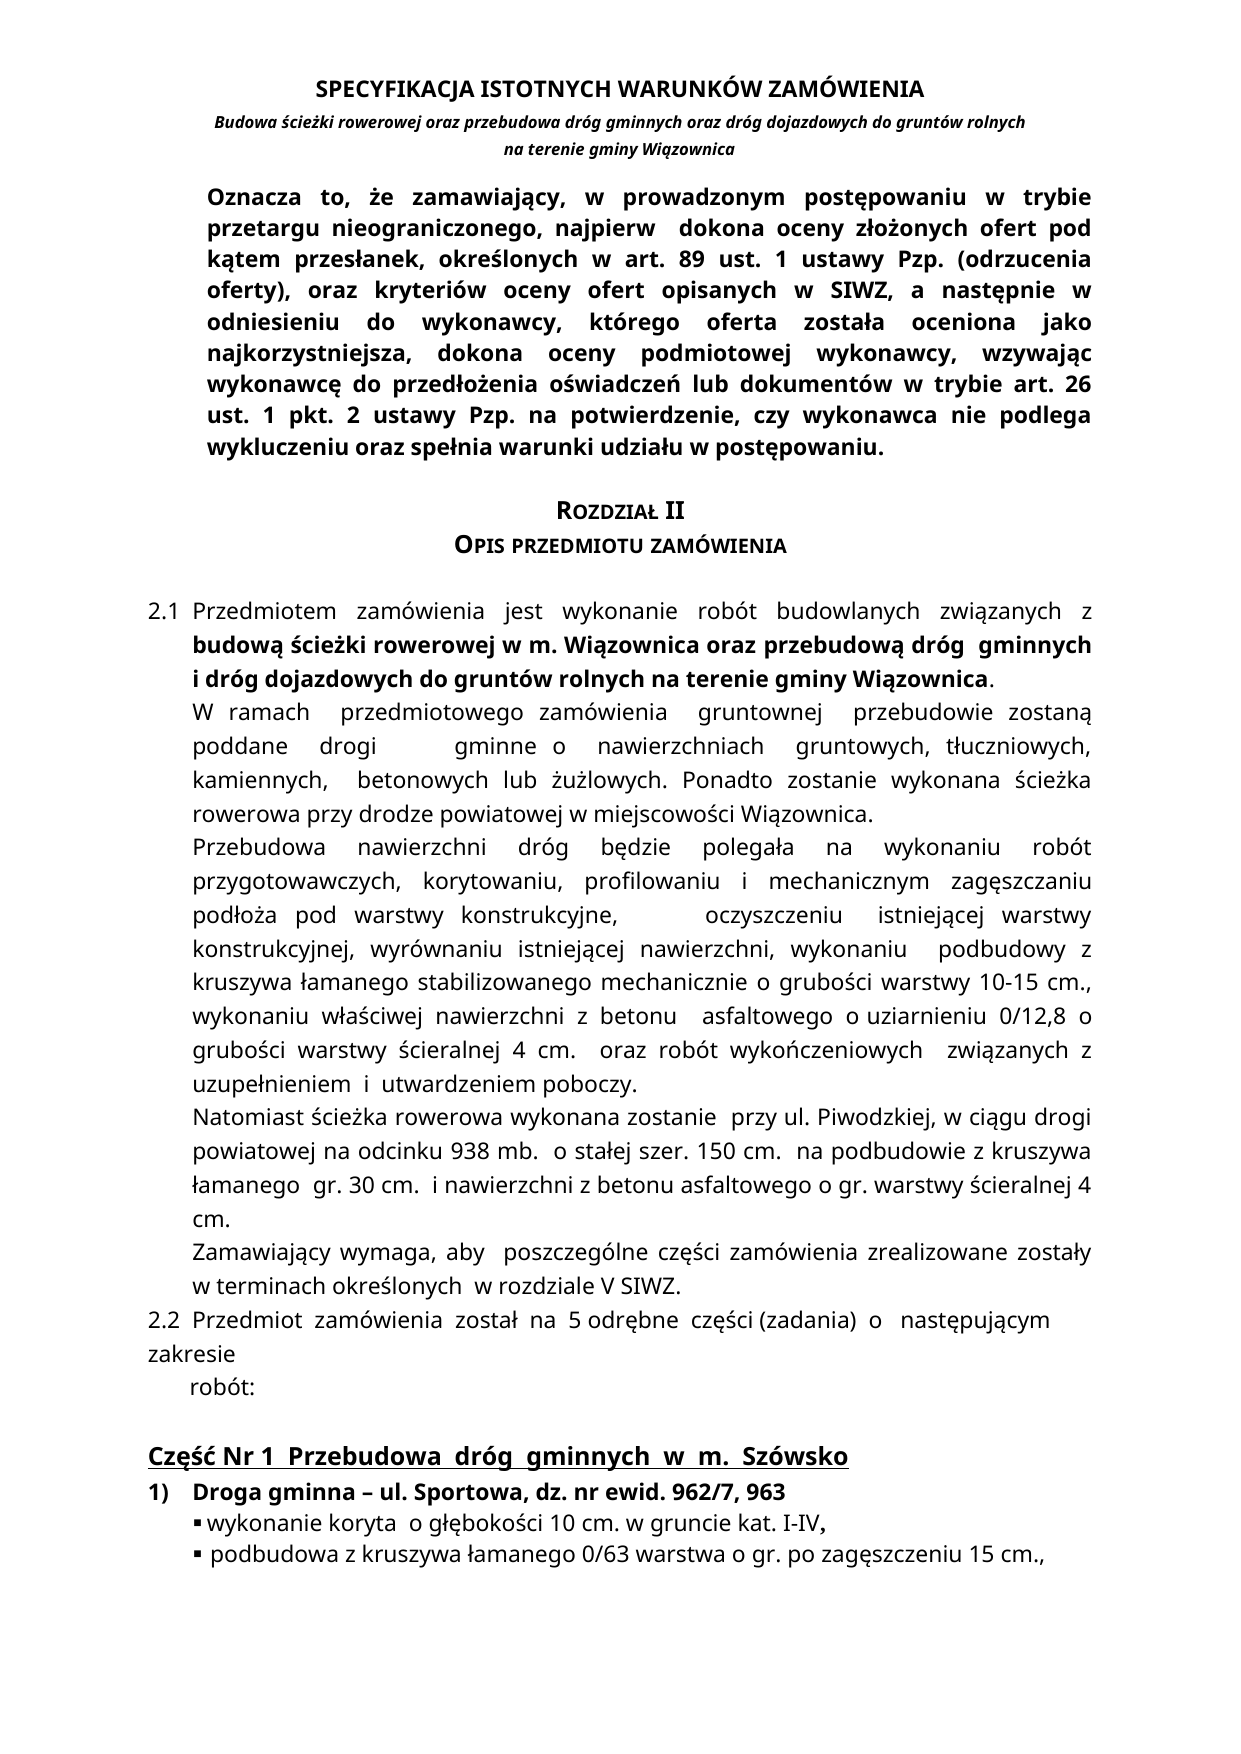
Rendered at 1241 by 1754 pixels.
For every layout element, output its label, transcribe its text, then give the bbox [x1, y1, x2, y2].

text Część Nr 1 Przebudowa dróg gminnych w m. Szówsko [148, 1439, 1093, 1473]
text Opis przedmiotu zamówienia [148, 527, 1093, 561]
text Zamawiający wymaga, aby poszczególne części zamówienia zrealizowane zostały w terminach określonych w rozdziale V SIWZ. [192, 1236, 1093, 1301]
text Oznacza to, że zamawiający, w prowadzonym postępowaniu w trybie przetargu nieograniczonego, najpierw dokona oceny złożonych ofert pod kątem przesłanek, określonych w art. 89 ust. 1 ustawy Pzp. (odrzucenia oferty), oraz kryteriów oceny ofert opisanych w SIWZ, a następnie w odniesieniu do wykonawcy, którego oferta została oceniona jako najkorzystniejsza, dokona oceny podmiotowej wykonawcy, wzywając wykonawcę do przedłożenia oświadczeń lub dokumentów w trybie art. 26 ust. 1 pkt. 2 ustawy Pzp. na potwierdzenie, czy wykonawca nie podlega wykluczeniu oraz spełnia warunki udziału w postępowaniu. [207, 180, 1093, 462]
list podbudowa z kruszywa łamanego 0/63 warstwa o gr. po zagęszczeniu 15 cm., [192, 1538, 1093, 1569]
text 2.1 Przedmiotem zamówienia jest wykonanie robót budowlanych związanych z budową ścieżki rowerowej w m. Wiązownica oraz przebudową dróg gminnych i dróg dojazdowych do gruntów rolnych na terenie gminy Wiązownica. [148, 595, 1093, 694]
text 2.2 Przedmiot zamówienia został na 5 odrębne części (zadania) o następującym zakresie [148, 1304, 1093, 1369]
text robót: [148, 1371, 1093, 1403]
text Rozdział II [148, 493, 1093, 527]
list wykonanie koryta o głębokości 10 cm. w gruncie kat. I-IV, [192, 1507, 1093, 1538]
text Natomiast ścieżka rowerowa wykonana zostanie przy ul. Piwodzkiej, w ciągu drogi powiatowej na odcinku 938 mb. o stałej szer. 150 cm. na podbudowie z kruszywa łamanego gr. 30 cm. i nawierzchni z betonu asfaltowego o gr. warstwy ścieralnej 4 cm. [192, 1101, 1093, 1234]
list Droga gminna – ul. Sportowa, dz. nr ewid. 962/7, 963 [148, 1476, 1093, 1507]
text Przebudowa nawierzchni dróg będzie polegała na wykonaniu robót przygotowawczych, korytowaniu, profilowaniu i mechanicznym zagęszczaniu podłoża pod warstwy konstrukcyjne, oczyszczeniu istniejącej warstwy konstrukcyjnej, wyrównaniu istniejącej nawierzchni, wykonaniu podbudowy z kruszywa łamanego stabilizowanego mechanicznie o grubości warstwy 10-15 cm., wykonaniu właściwej nawierzchni z betonu asfaltowego o uziarnieniu 0/12,8 o grubości warstwy ścieralnej . oraz robót wykończeniowych związanych z uzupełnieniem i utwardzeniem poboczy. [192, 831, 1093, 1099]
text W ramach przedmiotowego zamówienia gruntownej przebudowie zostaną poddane drogi gminne o nawierzchniach gruntowych, tłuczniowych, kamiennych, betonowych lub żużlowych. Ponadto zostanie wykonana ścieżka rowerowa przy drodze powiatowej w miejscowości Wiązownica. [192, 696, 1093, 829]
